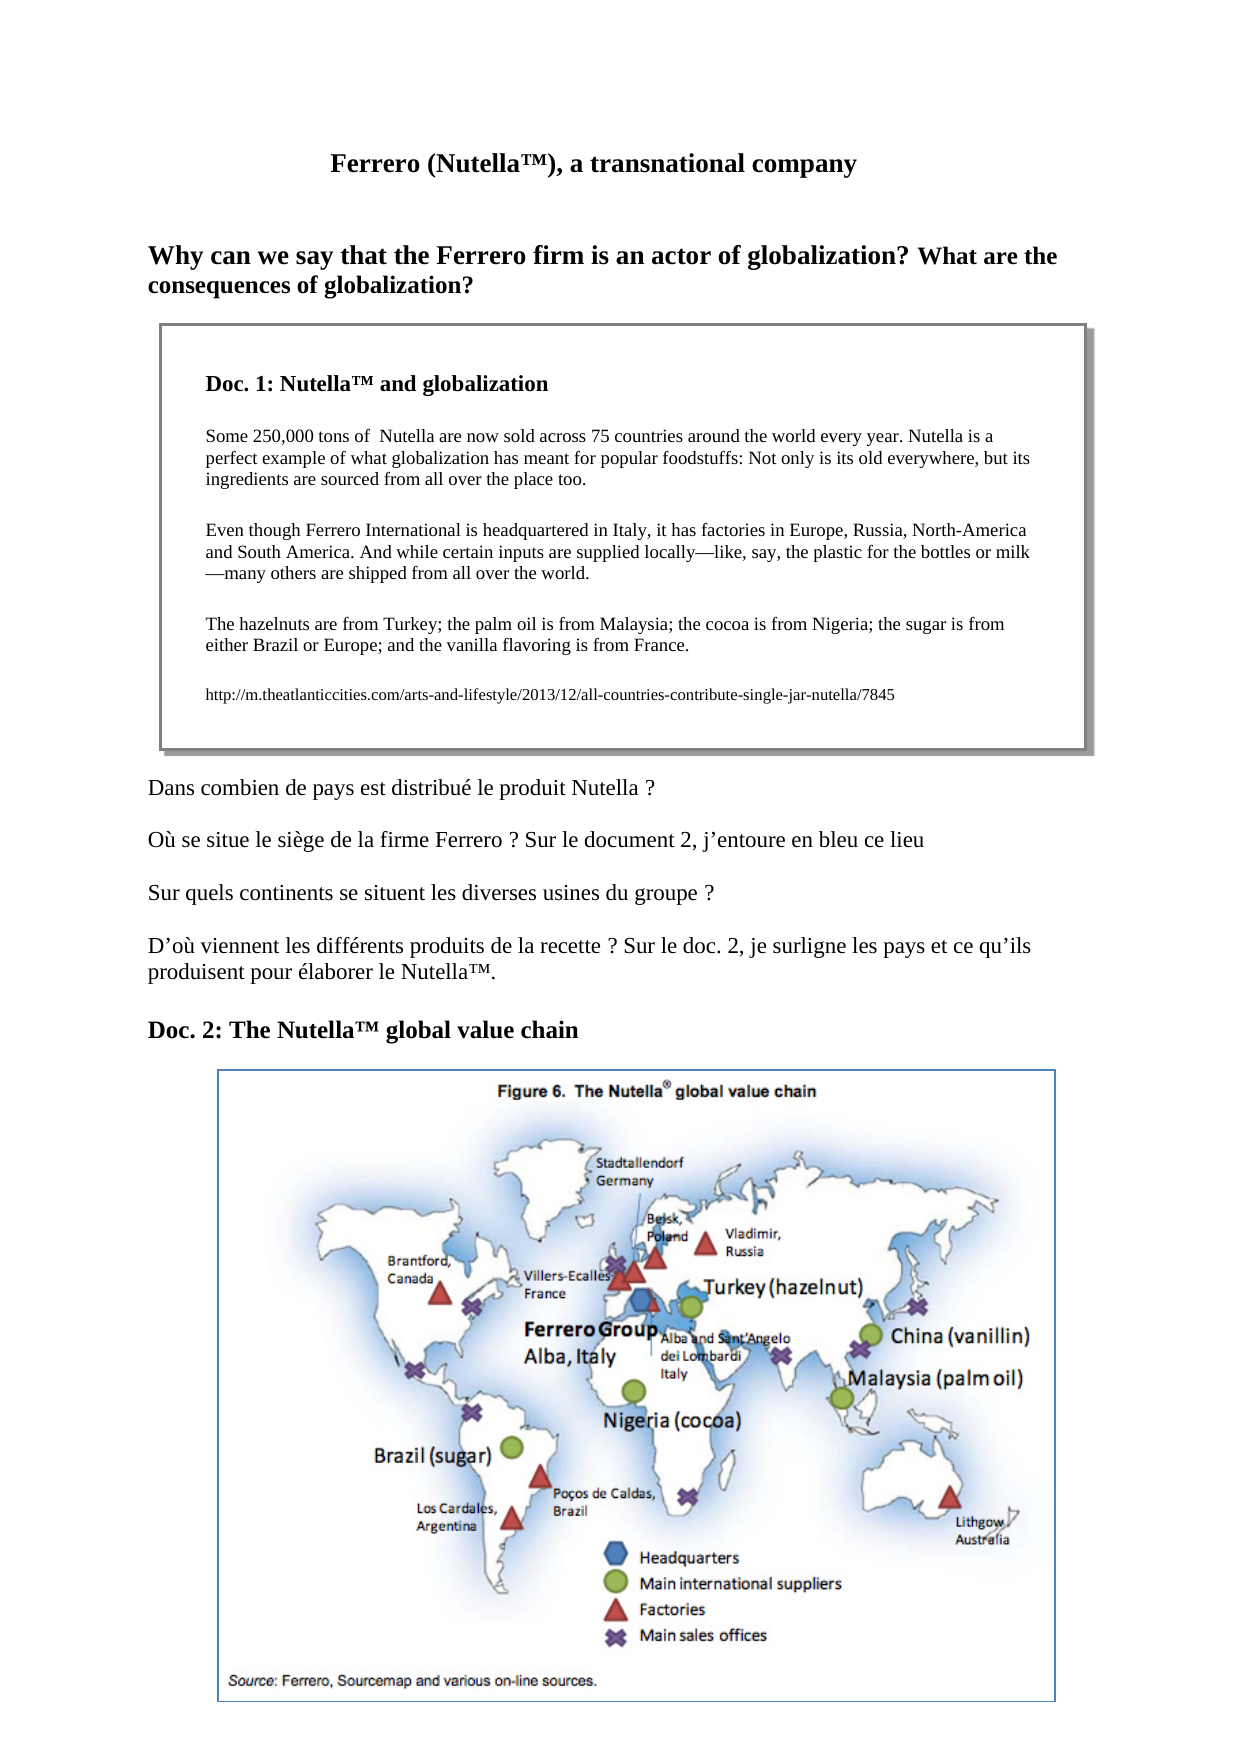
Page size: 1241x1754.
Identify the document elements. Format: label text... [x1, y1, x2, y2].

text Sur quels continents se situent les diverses usines du groupe ? [148, 879, 1093, 905]
text D’où viennent les différents produits de la recette ? Sur le doc. 2, je surligne les pays et ce qu’ils produisent pour élaborer le Nutella™. [148, 932, 1093, 984]
text Doc. 2: The Nutella™ global value chain [148, 1016, 1093, 1044]
text Dans combien de pays est distribué le produit Nutella ? [148, 299, 1093, 800]
text Why can we say that the Ferrero firm is an actor of globalization? What are the consequences of globalization? [148, 239, 1093, 299]
text Ferrero (Nutella™), a transnational company [148, 148, 1093, 179]
picture [219, 1071, 1054, 1701]
text Où se situe le siège de la firme Ferrero ? Sur le document 2, j’entoure en bleu ce lieu [148, 826, 1093, 853]
